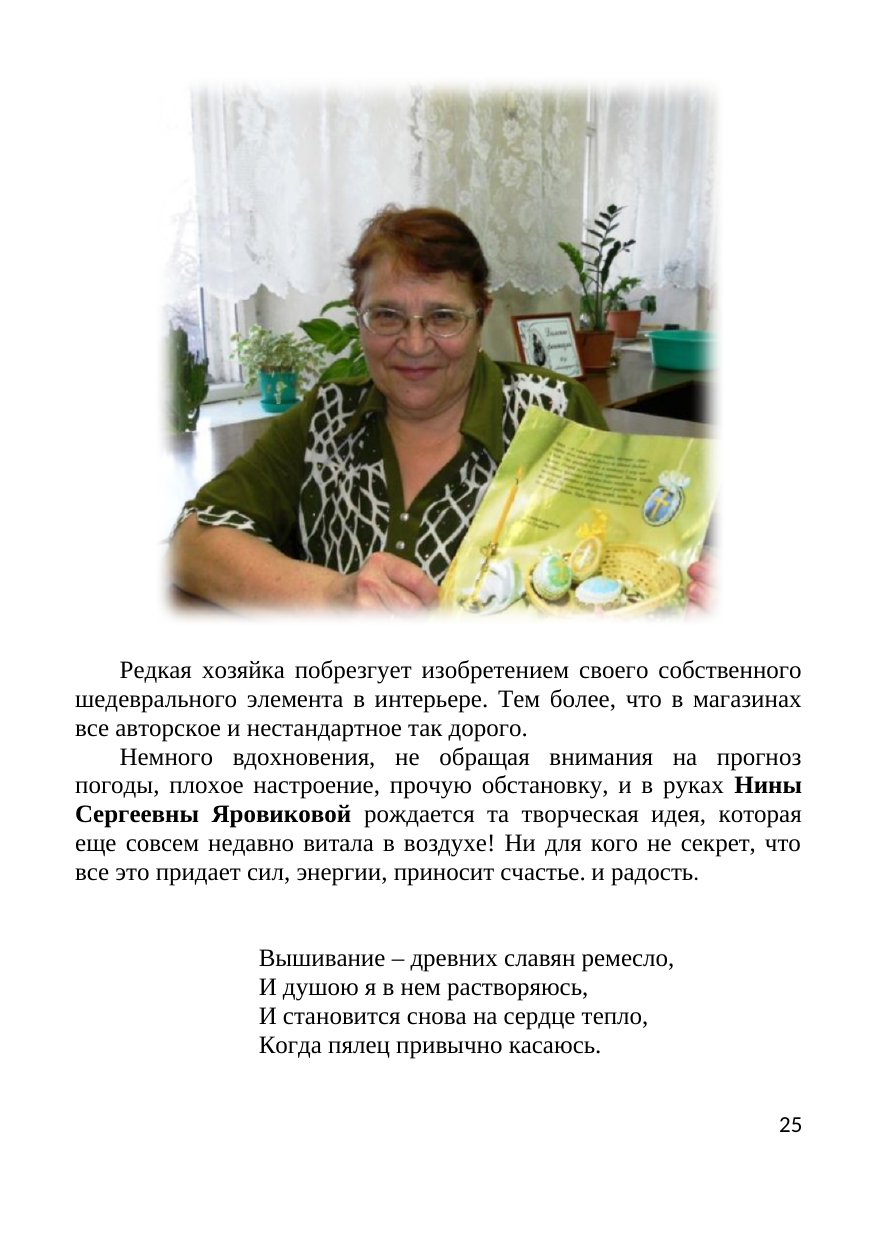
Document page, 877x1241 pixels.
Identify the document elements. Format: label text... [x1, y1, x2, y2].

text И душою я в нем растворяюсь, [75, 972, 802, 1001]
text Когда пялец привычно касаюсь. [75, 1030, 802, 1058]
picture [184, 104, 696, 597]
text Немного вдохновения, не обращая внимания на прогноз погоды, плохое настроение, прочую обстановку, и в руках Нины Сергеевны Яровиковой рождается та творческая идея, которая еще совсем недавно витала в воздухе! Ни для кого не секрет, что все это придает сил, энергии, приносит счастье. и радость. [75, 742, 802, 886]
text Вышивание – древних славян ремесло, [75, 943, 802, 972]
text Редкая хозяйка побрезгует изобретением своего собственного шедеврального элемента в интерьере. Тем более, что в магазинах все авторское и нестандартное так дорого. [75, 656, 802, 742]
text И становится снова на сердце тепло, [75, 1001, 802, 1030]
